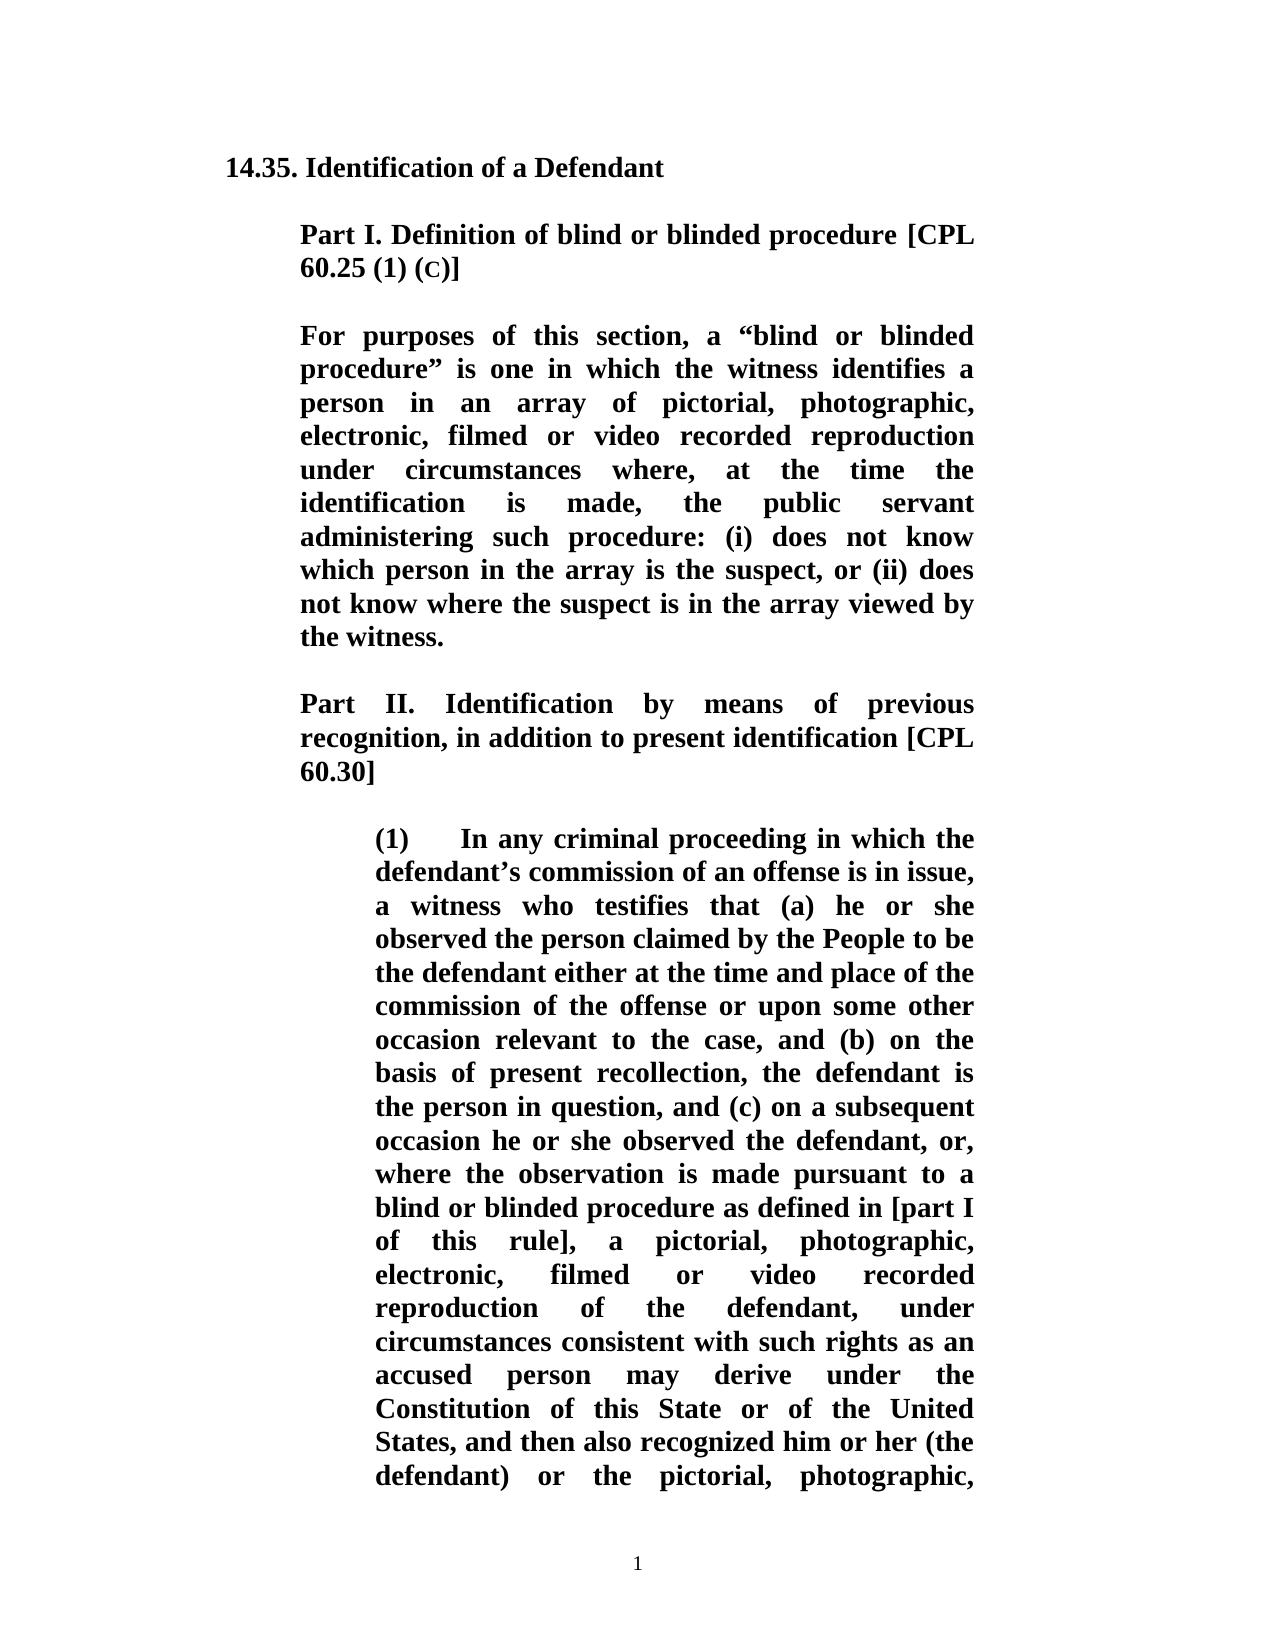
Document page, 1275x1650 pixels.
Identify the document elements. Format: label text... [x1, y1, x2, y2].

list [375, 821, 975, 1492]
list Part I. Definition of blind or blinded procedure [CPL 60.25 (1) (c)] [300, 217, 975, 284]
list For purposes of this section, a “blind or blinded procedure” is one in which the witness identifies a person in an array of pictorial, photographic, electronic, filmed or video recorded reproduction under circumstances where, at the time the identification is made, the public servant administering such procedure: (i) does not know which person in the array is the suspect, or (ii) does not know where the suspect is in the array viewed by the witness. [300, 318, 975, 653]
text 4.35. Identification of a Defendant [225, 150, 1050, 183]
list Part II. Identification by means of previous recognition, in addition to present identification [CPL 60.30] [300, 687, 975, 787]
